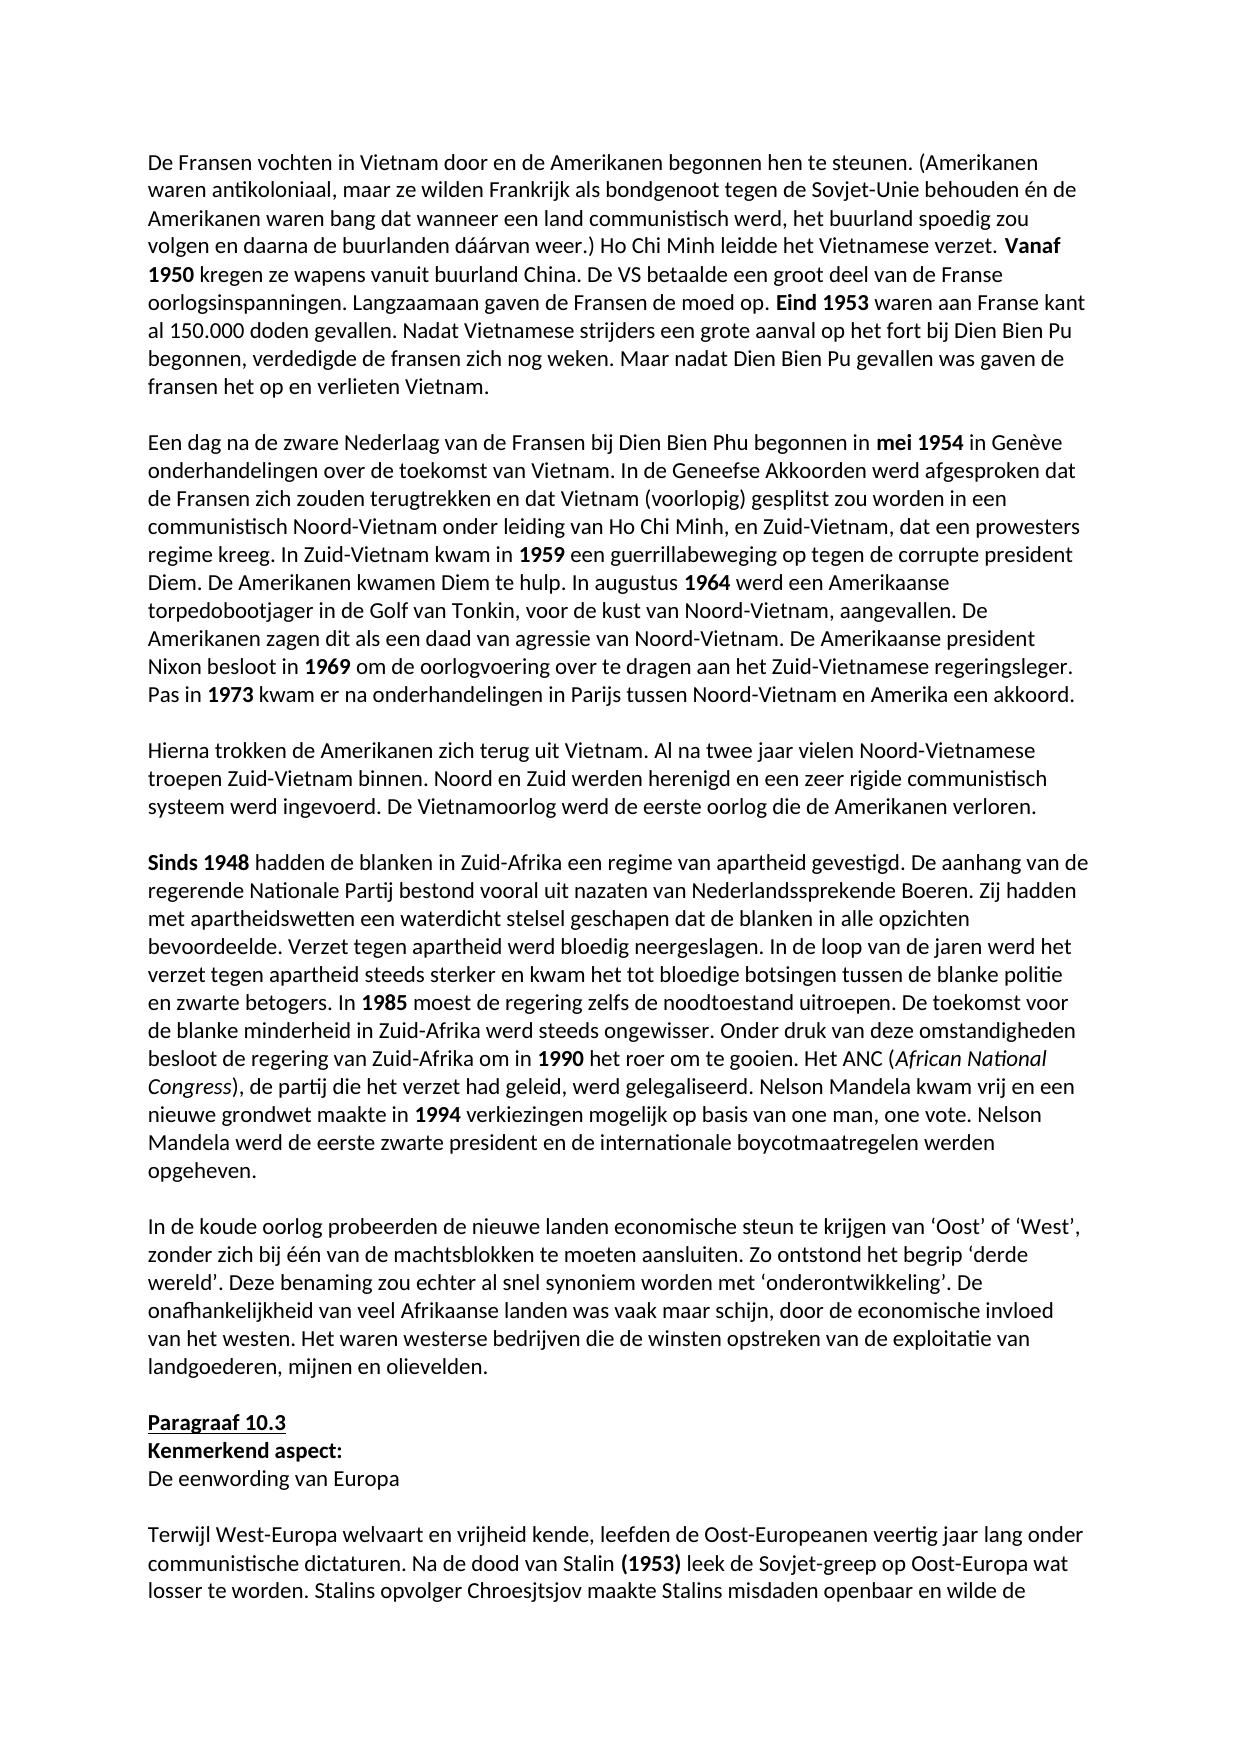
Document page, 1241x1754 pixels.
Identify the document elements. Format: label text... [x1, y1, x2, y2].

text De eenwording van Europa [148, 1464, 1093, 1493]
text In de koude oorlog probeerden de nieuwe landen economische steun te krijgen van ‘Oost’ of ‘West’, zonder zich bij één van de machtsblokken te moeten aansluiten. Zo ontstond het begrip ‘derde wereld’. Deze benaming zou echter al snel synoniem worden met ‘onderontwikkeling’. De onafhankelijkheid van veel Afrikaanse landen was vaak maar schijn, door de economische invloed van het westen. Het waren westerse bedrijven die de winsten opstreken van de exploitatie van landgoederen, mijnen en olievelden. [148, 1212, 1093, 1381]
text Een dag na de zware Nederlaag van de Fransen bij Dien Bien Phu begonnen in mei 1954 in Genève onderhandelingen over de toekomst van Vietnam. In de Geneefse Akkoorden werd afgesproken dat de Fransen zich zouden terugtrekken en dat Vietnam (voorlopig) gesplitst zou worden in een communistisch Noord-Vietnam onder leiding van Ho Chi Minh, en Zuid-Vietnam, dat een prowesters regime kreeg. In Zuid-Vietnam kwam in 1959 een guerrillabeweging op tegen de corrupte president Diem. De Amerikanen kwamen Diem te hulp. In augustus 1964 werd een Amerikaanse torpedobootjager in de Golf van Tonkin, voor de kust van Noord-Vietnam, aangevallen. De Amerikanen zagen dit als een daad van agressie van Noord-Vietnam. De Amerikaanse president Nixon besloot in 1969 om de oorlogvoering over te dragen aan het Zuid-Vietnamese regeringsleger. Pas in 1973 kwam er na onderhandelingen in Parijs tussen Noord-Vietnam en Amerika een akkoord. [148, 428, 1093, 708]
text De Fransen vochten in Vietnam door en de Amerikanen begonnen hen te steunen. (Amerikanen waren antikoloniaal, maar ze wilden Frankrijk als bondgenoot tegen de Sovjet-Unie behouden én de Amerikanen waren bang dat wanneer een land communistisch werd, het buurland spoedig zou volgen en daarna de buurlanden dáárvan weer.) Ho Chi Minh leidde het Vietnamese verzet. Vanaf 1950 kregen ze wapens vanuit buurland China. De VS betaalde een groot deel van de Franse oorlogsinspanningen. Langzaamaan gaven de Fransen de moed op. Eind 1953 waren aan Franse kant al 150.000 doden gevallen. Nadat Vietnamese strijders een grote aanval op het fort bij Dien Bien Pu begonnen, verdedigde de fransen zich nog weken. Maar nadat Dien Bien Pu gevallen was gaven de fransen het op en verlieten Vietnam. [148, 148, 1093, 400]
text Kenmerkend aspect: [148, 1437, 1093, 1464]
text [148, 1521, 1093, 1605]
text Paragraaf 10.3 [148, 1408, 1093, 1437]
text Hierna trokken de Amerikanen zich terug uit Vietnam. Al na twee jaar vielen Noord-Vietnamese troepen Zuid-Vietnam binnen. Noord en Zuid werden herenigd en een zeer rigide communistisch systeem werd ingevoerd. De Vietnamoorlog werd de eerste oorlog die de Amerikanen verloren. [148, 736, 1093, 820]
text Sinds 1948 hadden de blanken in Zuid-Afrika een regime van apartheid gevestigd. De aanhang van de regerende Nationale Partij bestond vooral uit nazaten van Nederlandssprekende Boeren. Zij hadden met apartheidswetten een waterdicht stelsel geschapen dat de blanken in alle opzichten bevoordeelde. Verzet tegen apartheid werd bloedig neergeslagen. In de loop van de jaren werd het verzet tegen apartheid steeds sterker en kwam het tot bloedige botsingen tussen de blanke politie en zwarte betogers. In 1985 moest de regering zelfs de noodtoestand uitroepen. De toekomst voor de blanke minderheid in Zuid-Afrika werd steeds ongewisser. Onder druk van deze omstandigheden besloot de regering van Zuid-Afrika om in 1990 het roer om te gooien. Het ANC (African National Congress), de partij die het verzet had geleid, werd gelegaliseerd. Nelson Mandela kwam vrij en een nieuwe grondwet maakte in 1994 verkiezingen mogelijk op basis van one man, one vote. Nelson Mandela werd de eerste zwarte president en de internationale boycotmaatregelen werden opgeheven. [148, 848, 1093, 1184]
